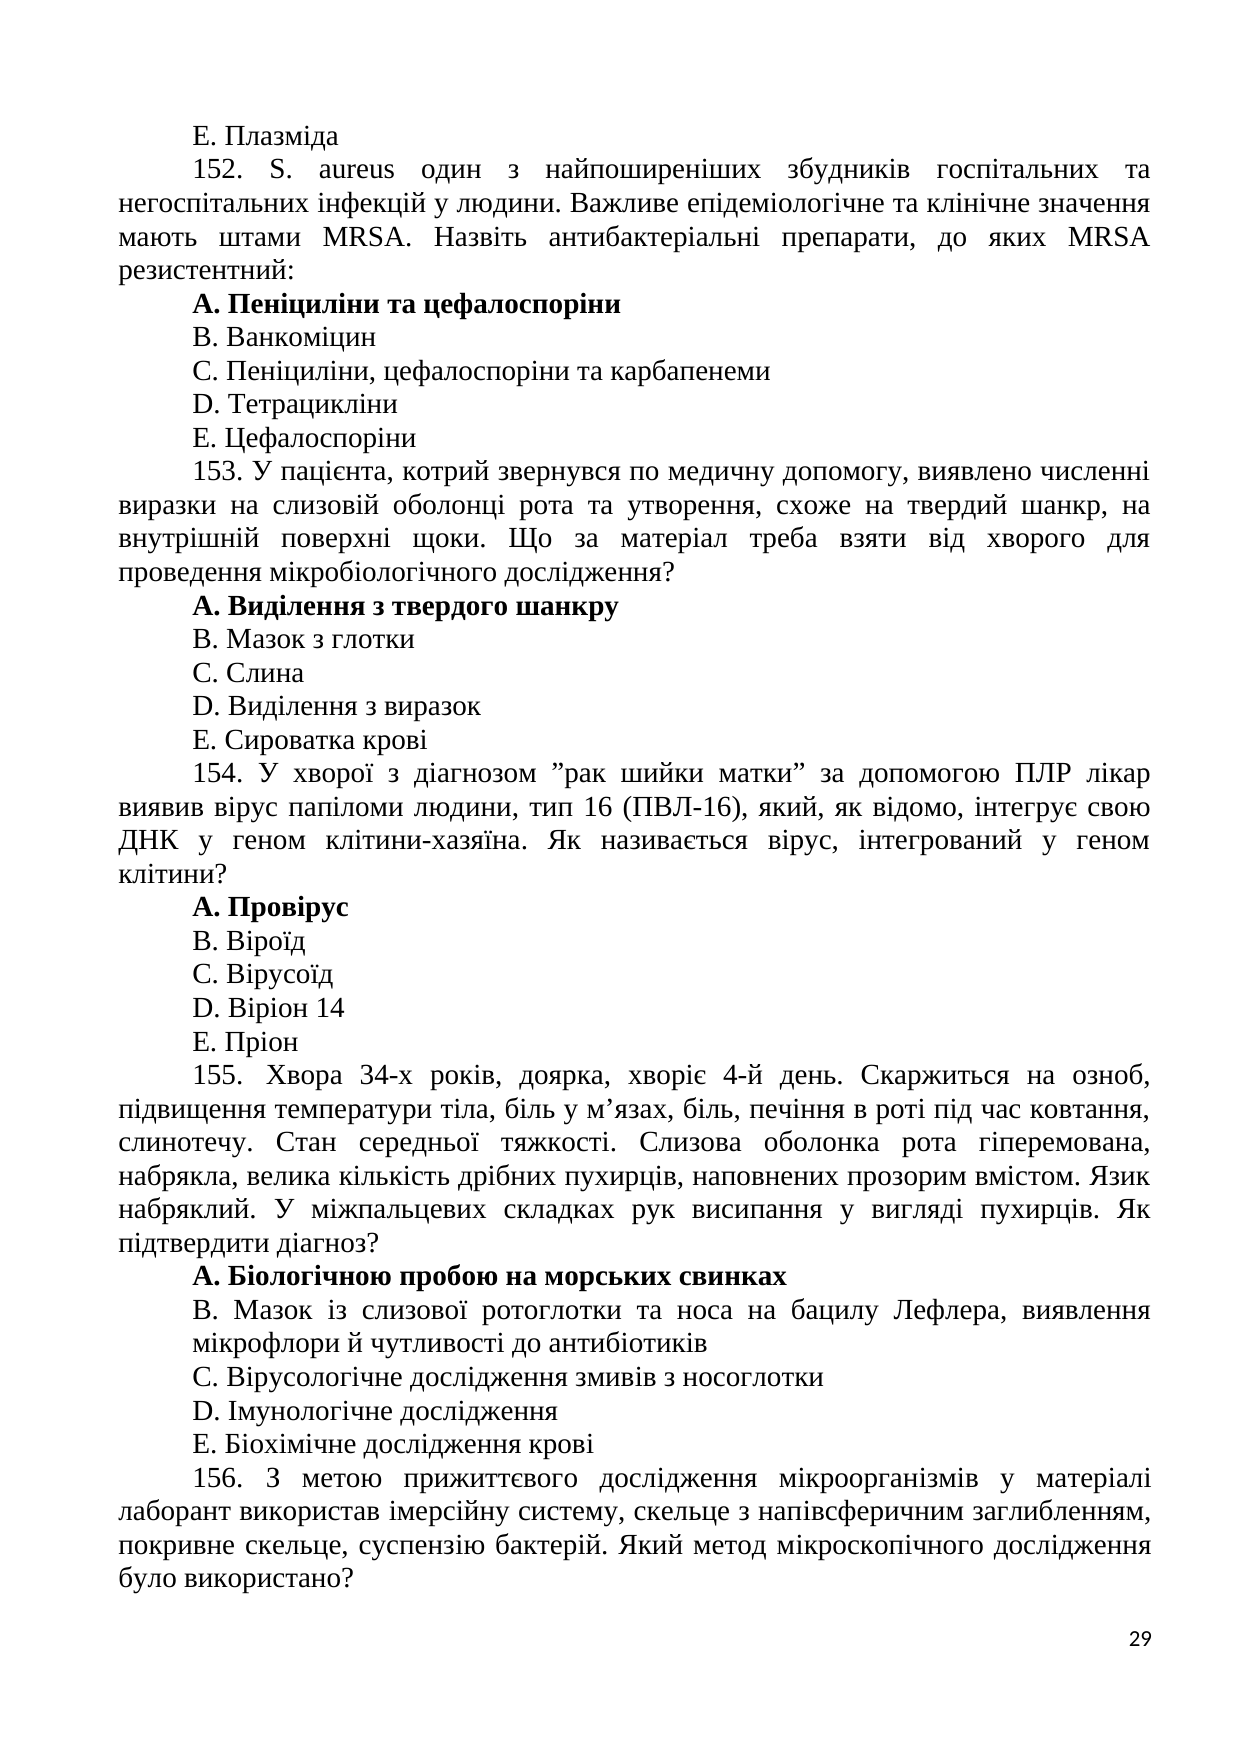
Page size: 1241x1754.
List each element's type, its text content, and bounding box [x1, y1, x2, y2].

text B. Вiроїд [192, 923, 1152, 957]
text C. Вiрусоїд [192, 957, 1152, 990]
list 154. У хворої з дiагнозом ”рак шийки матки” за допомогою ПЛР лiкар виявив вiрус папiломи людини, тип 16 (ПВЛ-16), який, як вiдомо, iнтегрує свою ДНК у геном клiтини-хазяїна. Як називається вiрус, iнтегрований у геном клiтини? [118, 755, 1152, 889]
list 153. У пацiєнта, котрий звернувся по медичну допомогу, виявлено численнi виразки на слизовiй оболонцi рота та утворення, схоже на твердий шанкр, на внутрiшнiй поверхнi щоки. Що за матерiал треба взяти вiд хворого для проведення мiкробiологiчного дослiдження? [118, 453, 1152, 588]
text А. Провiрус [192, 889, 1152, 923]
list D. Видiлення з виразок [118, 688, 1152, 722]
list C. Слина [118, 655, 1152, 688]
list З метою прижиттєвого дослiдження мiкроорганiзмiв у матерiалi лаборант використав iмерсiйну систему, скельце з напiвсферичним заглибленням, покривне скельце, суспензiю бактерiй. Який метод мiкроскопiчного дослiдження було використано? [118, 1460, 1152, 1594]
list Хвора 34-х рокiв, доярка, хворiє 4-й день. Скаржиться на озноб, пiдвищення температури тiла, бiль у м’язах, бiль, печiння в ротi пiд час ковтання, слинотечу. Стан середньої тяжкостi. Слизова оболонка рота гiперемована, набрякла, велика кiлькiсть дрiбних пухирцiв, наповнених прозорим вмiстом. Язик набряклий. У мiжпальцевих складках рук висипання у виглядi пухирцiв. Як пiдтвердити дiагноз? [118, 1057, 1152, 1258]
text D. Вiрiон 14 [192, 990, 1152, 1024]
list E. Бiохiмiчне дослiдження кровi [192, 1426, 1152, 1460]
list E. Плазмiда [118, 118, 1152, 152]
list A. Видiлення з твердого шанкру [118, 588, 1152, 621]
list B. Мазок з глотки [118, 621, 1152, 655]
list B. Мазок iз слизової ротоглотки та носа на бацилу Лефлера, виявлення мiкрофлори й чутливостi до антибiотикiв [192, 1292, 1152, 1359]
list B. Ванкомiцин [118, 319, 1152, 353]
text E. Прiон [192, 1024, 1152, 1057]
list D. Iмунологiчне дослiдження [192, 1393, 1152, 1426]
list A. Бiологiчною пробою на морських свинках [192, 1258, 1152, 1292]
list E. Цефалоспорiни [118, 420, 1152, 453]
list D. Тетрациклiни [118, 386, 1152, 420]
list C. Пенiцилiни, цефалоспорiни та карбапенеми [118, 353, 1152, 386]
list 152. S. aureus один з найпоширенiших збудникiв госпiтальних та негоспiтальних iнфекцiй у людини. Важливе епiдемiологiчне та клiнiчне значення мають штами МRSA. Назвiть антибактерiальнi препарати, до яких МRSA резистентний: [118, 152, 1152, 286]
list E. Сироватка кровi [118, 722, 1152, 755]
list A. Пенiцилiни та цефалоспорiни [118, 286, 1152, 319]
list C. Вiрусологiчне дослiдження змивiв з носоглотки [192, 1359, 1152, 1393]
